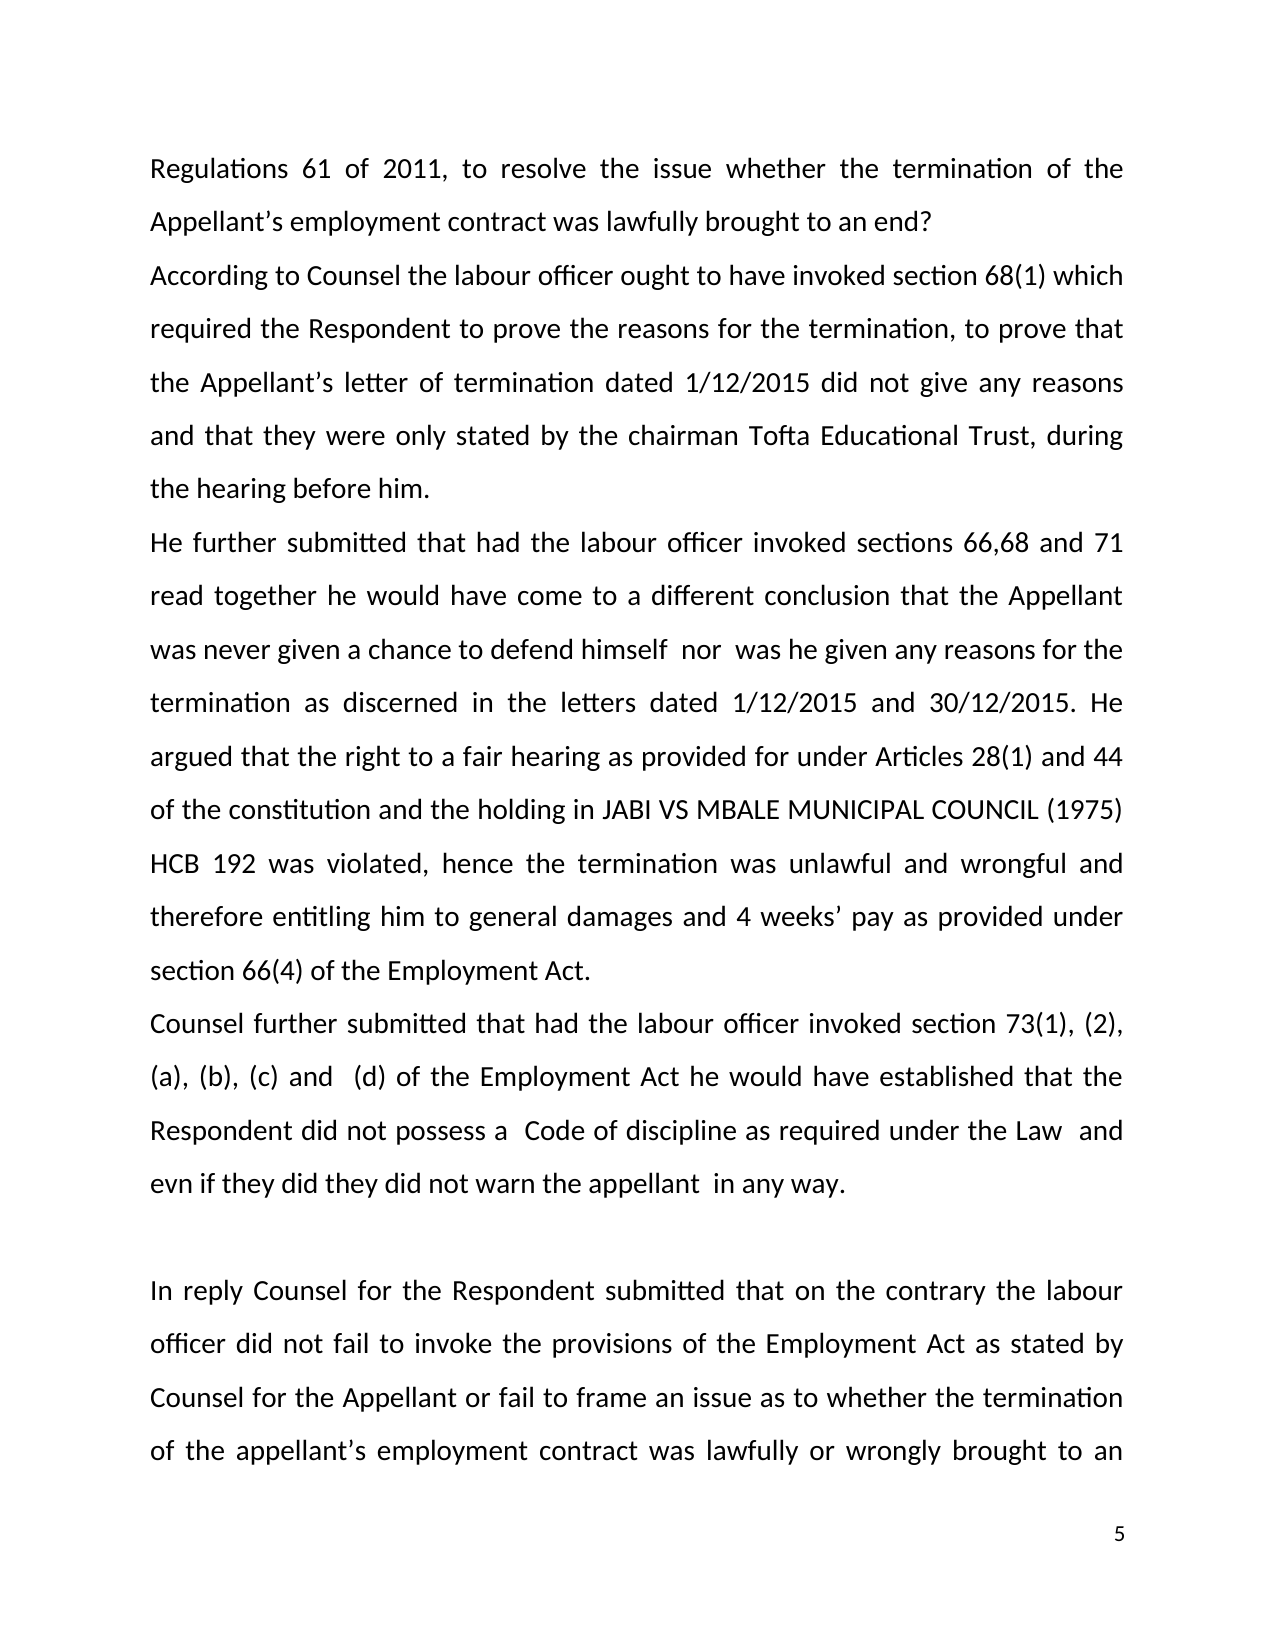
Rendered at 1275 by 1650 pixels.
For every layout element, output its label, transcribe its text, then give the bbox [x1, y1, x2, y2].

text According to Counsel the labour officer ought to have invoked section 68(1) which required the Respondent to prove the reasons for the termination, to prove that the Appellant’s letter of termination dated 1/12/2015 did not give any reasons and that they were only stated by the chairman Tofta Educational Trust, during the hearing before him. [150, 257, 1125, 506]
text Counsel further submitted that had the labour officer invoked section 73(1), (2),(a), (b), (c) and (d) of the Employment Act he would have established that the Respondent did not possess a Code of discipline as required under the Law and evn if they did they did not warn the appellant in any way. [150, 1005, 1125, 1201]
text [150, 1272, 1125, 1468]
text He further submitted that had the labour officer invoked sections 66,68 and 71 read together he would have come to a different conclusion that the Appellant was never given a chance to defend himself nor was he given any reasons for the termination as discerned in the letters dated 1/12/2015 and 30/12/2015. He argued that the right to a fair hearing as provided for under Articles 28(1) and 44 of the constitution and the holding in JABI VS MBALE MUNICIPAL COUNCIL (1975) HCB 192 was violated, hence the termination was unlawful and wrongful and therefore entitling him to general damages and 4 weeks’ pay as provided under section 66(4) of the Employment Act. [150, 524, 1125, 987]
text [150, 150, 1125, 239]
